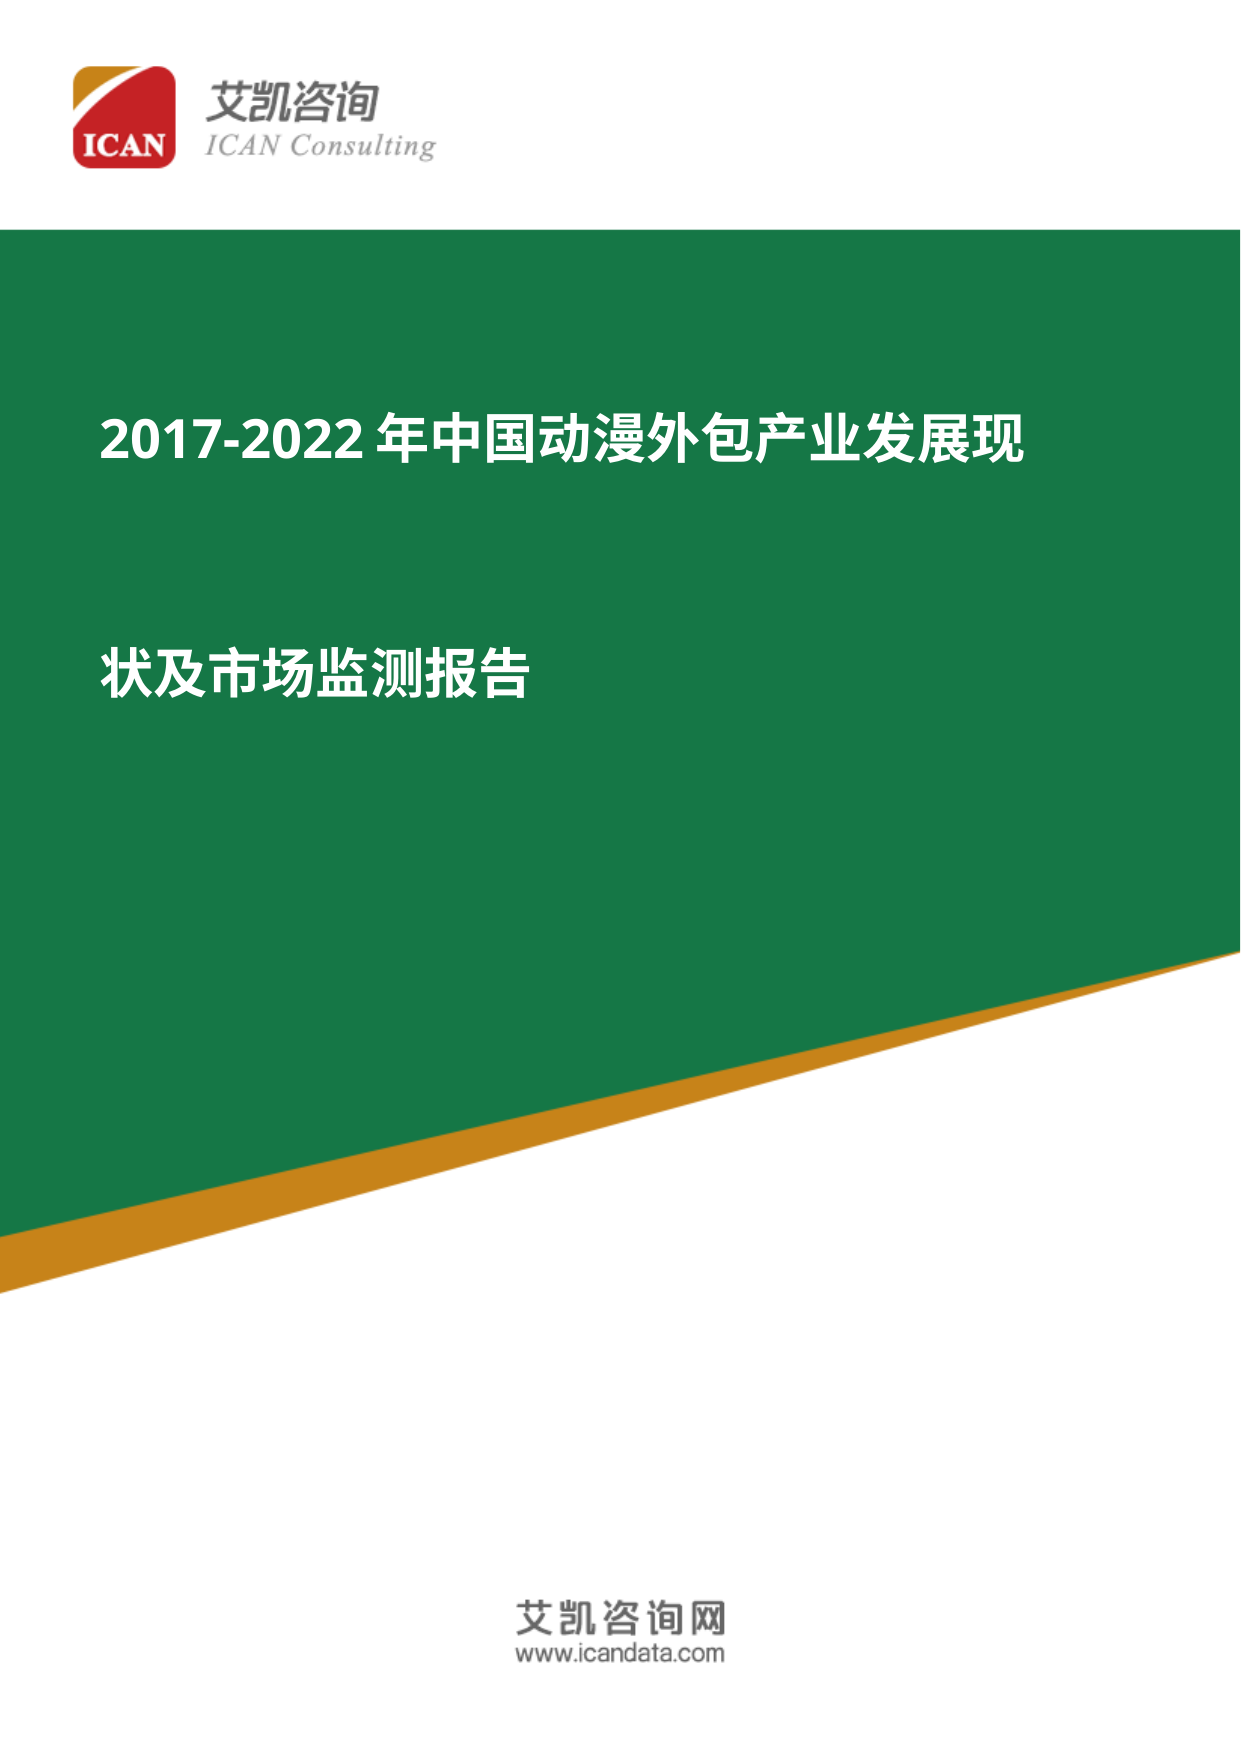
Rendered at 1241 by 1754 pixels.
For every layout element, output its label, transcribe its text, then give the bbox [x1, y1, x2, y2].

subtitle 2017-2022年中国动漫外包产业发展现状及市场监测报告 [99, 386, 1053, 718]
picture [0, 5, 1241, 1754]
